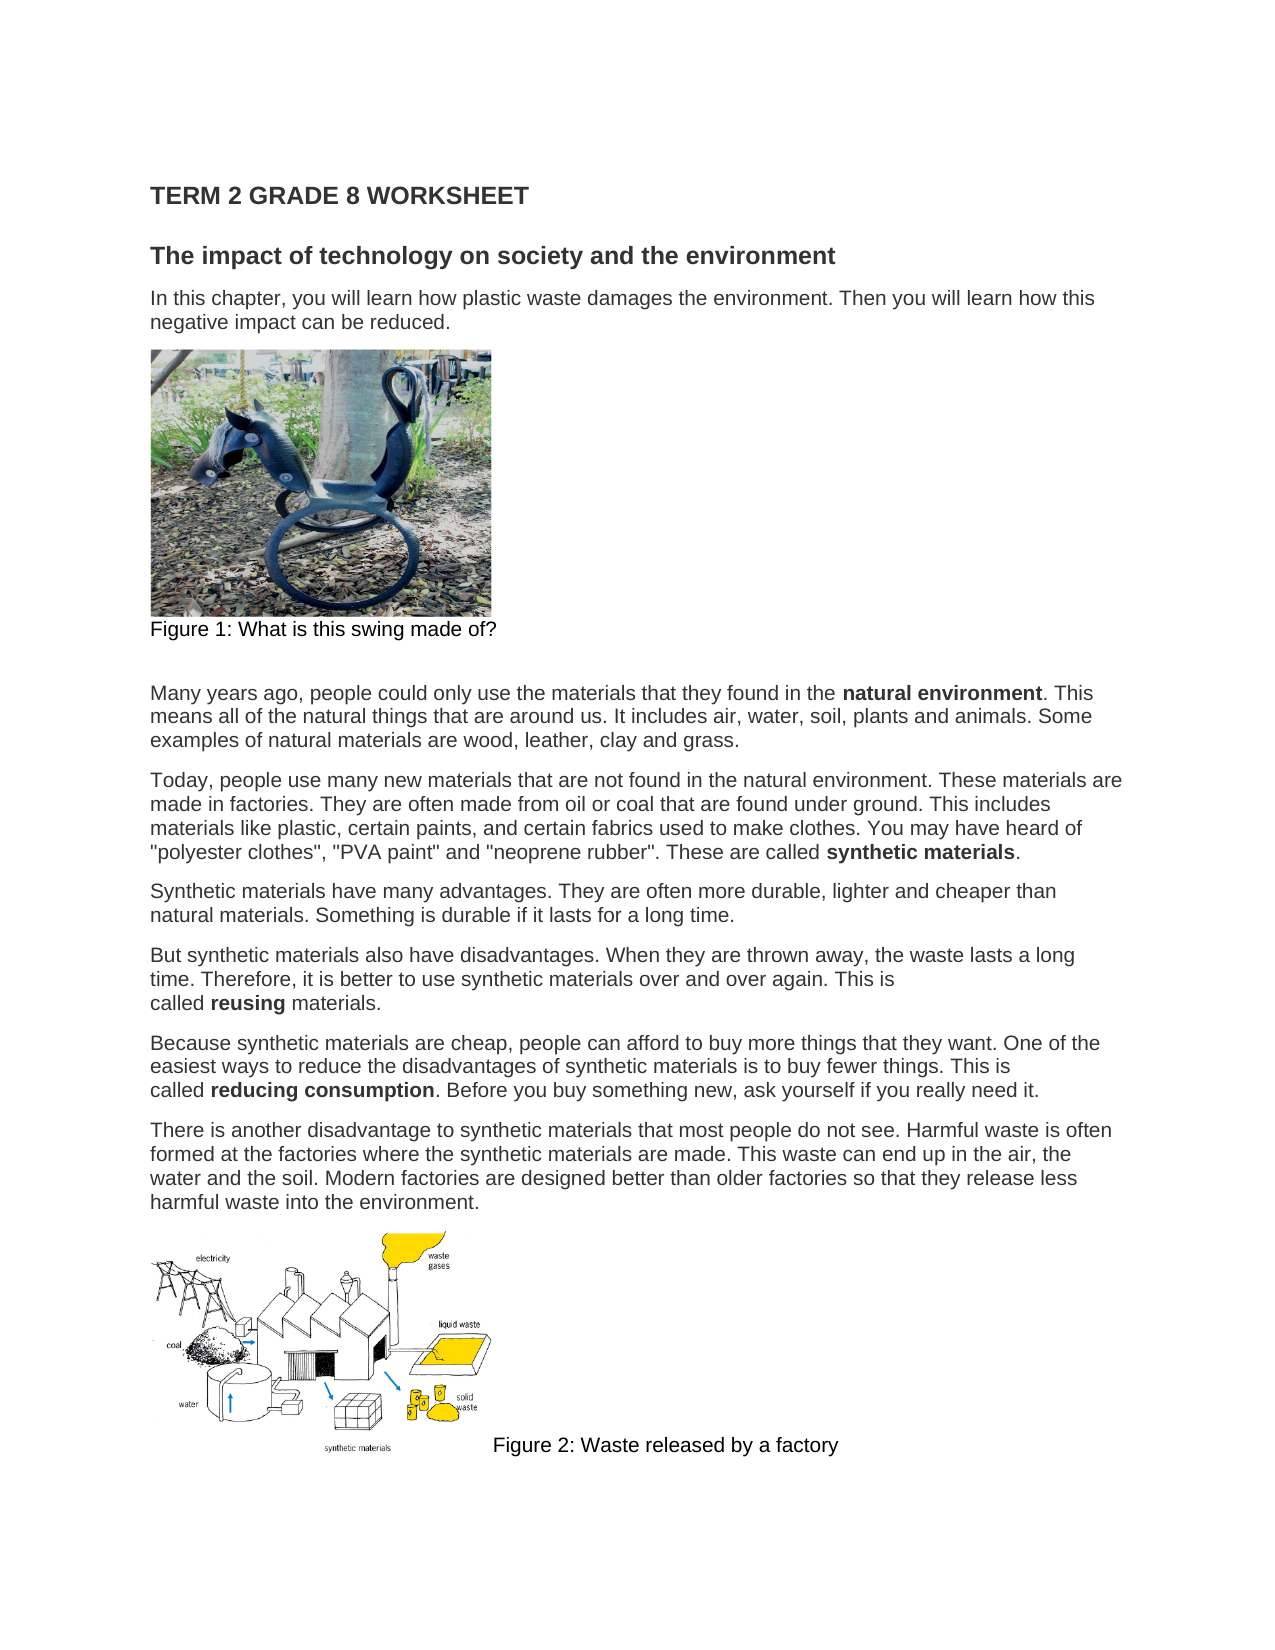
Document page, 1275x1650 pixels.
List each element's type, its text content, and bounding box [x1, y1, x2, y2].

text Many years ago, people could only use the materials that they found in the natural environment. This means all of the natural things that are around us. It includes air, water, soil, plants and animals. Some examples of natural materials are wood, leather, clay and grass. [150, 680, 1125, 752]
text Figure 1: What is this swing made of? [150, 617, 1125, 641]
text Synthetic materials have many advantages. They are often more durable, lighter and cheaper than natural materials. Something is durable if it lasts for a long time. [150, 879, 1125, 927]
text Because synthetic materials are cheap, people can afford to buy more things that they want. One of the easiest ways to reduce the disadvantages of synthetic materials is to buy fewer things. This is called reducing consumption. Before you buy something new, ask yourself if you really need it. [150, 1030, 1125, 1102]
text There is another disadvantage to synthetic materials that most people do not see. Harmful waste is often formed at the factories where the synthetic materials are made. This waste can end up in the air, the water and the soil. Modern factories are designed better than older factories so that they release less harmful waste into the environment. [150, 1118, 1125, 1214]
text But synthetic materials also have disadvantages. When they are thrown away, the waste lasts a long time. Therefore, it is better to use synthetic materials over and over again. This is called reusing materials. [150, 943, 1125, 1015]
picture [150, 1229, 493, 1453]
text In this chapter, you will learn how plastic waste damages the environment. Then you will learn how this negative impact can be reduced. [150, 286, 1125, 333]
picture [150, 349, 492, 617]
text TERM 2 GRADE 8 WORKSHEET [150, 181, 1125, 210]
text The impact of technology on society and the environment [150, 241, 1125, 270]
text Today, people use many new materials that are not found in the natural environment. These materials are made in factories. They are often made from oil or coal that are found under ground. This includes materials like plastic, certain paints, and certain fabrics used to make clothes. You may have heard of "polyester clothes", "PVA paint" and "neoprene rubber". These are called synthetic materials. [150, 768, 1125, 864]
